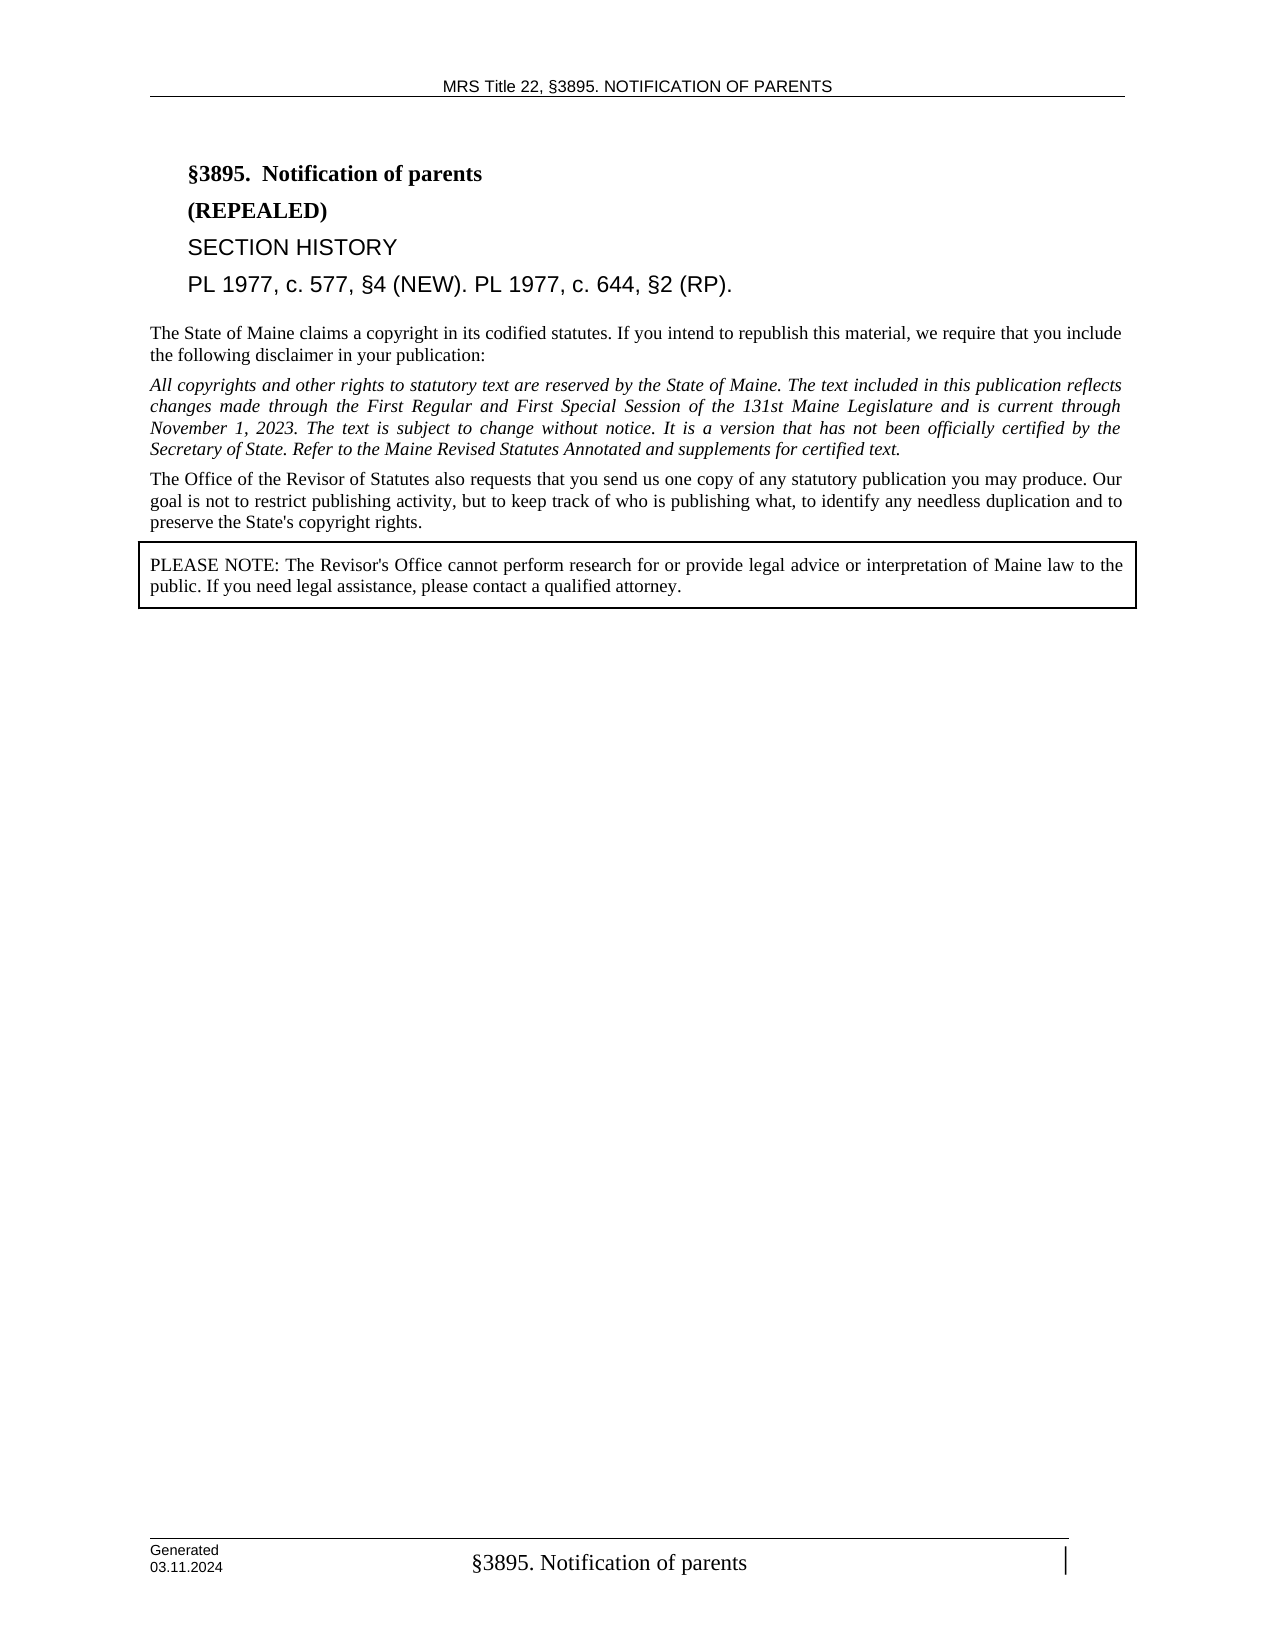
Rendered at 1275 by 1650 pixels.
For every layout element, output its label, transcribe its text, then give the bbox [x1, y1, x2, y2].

text All copyrights and other rights to statutory text are reserved by the State of Maine. The text included in this publication reflects changes made through the First Regular and First Special Session of the 131st Maine Legislature and is current through November 1, 2023 . The text is subject to change without notice. It is a version that has not been officially certified by the Secretary of State. Refer to the Maine Revised Statutes Annotated and supplements for certified text. [150, 373, 1125, 460]
text (REPEALED) [187, 197, 1125, 223]
text The Office of the Revisor of Statutes also requests that you send us one copy of any statutory publication you may produce. Our goal is not to restrict publishing activity, but to keep track of who is publishing what, to identify any needless duplication and to preserve the State's copyright rights. [150, 468, 1125, 533]
text The State of Maine claims a copyright in its codified statutes. If you intend to republish this material, we require that you include the following disclaimer in your publication: [150, 322, 1125, 365]
text PLEASE NOTE: The Revisor's Office cannot perform research for or provide legal advice or interpretation of Maine law to the public. If you need legal assistance, please contact a qualified attorney. [140, 543, 1135, 607]
text §3895. Notification of parents [187, 160, 1125, 187]
text PL 1977, c. 577, §4 (NEW). PL 1977, c. 644, §2 (RP). [187, 271, 1125, 297]
text SECTION HISTORY [187, 234, 1125, 260]
